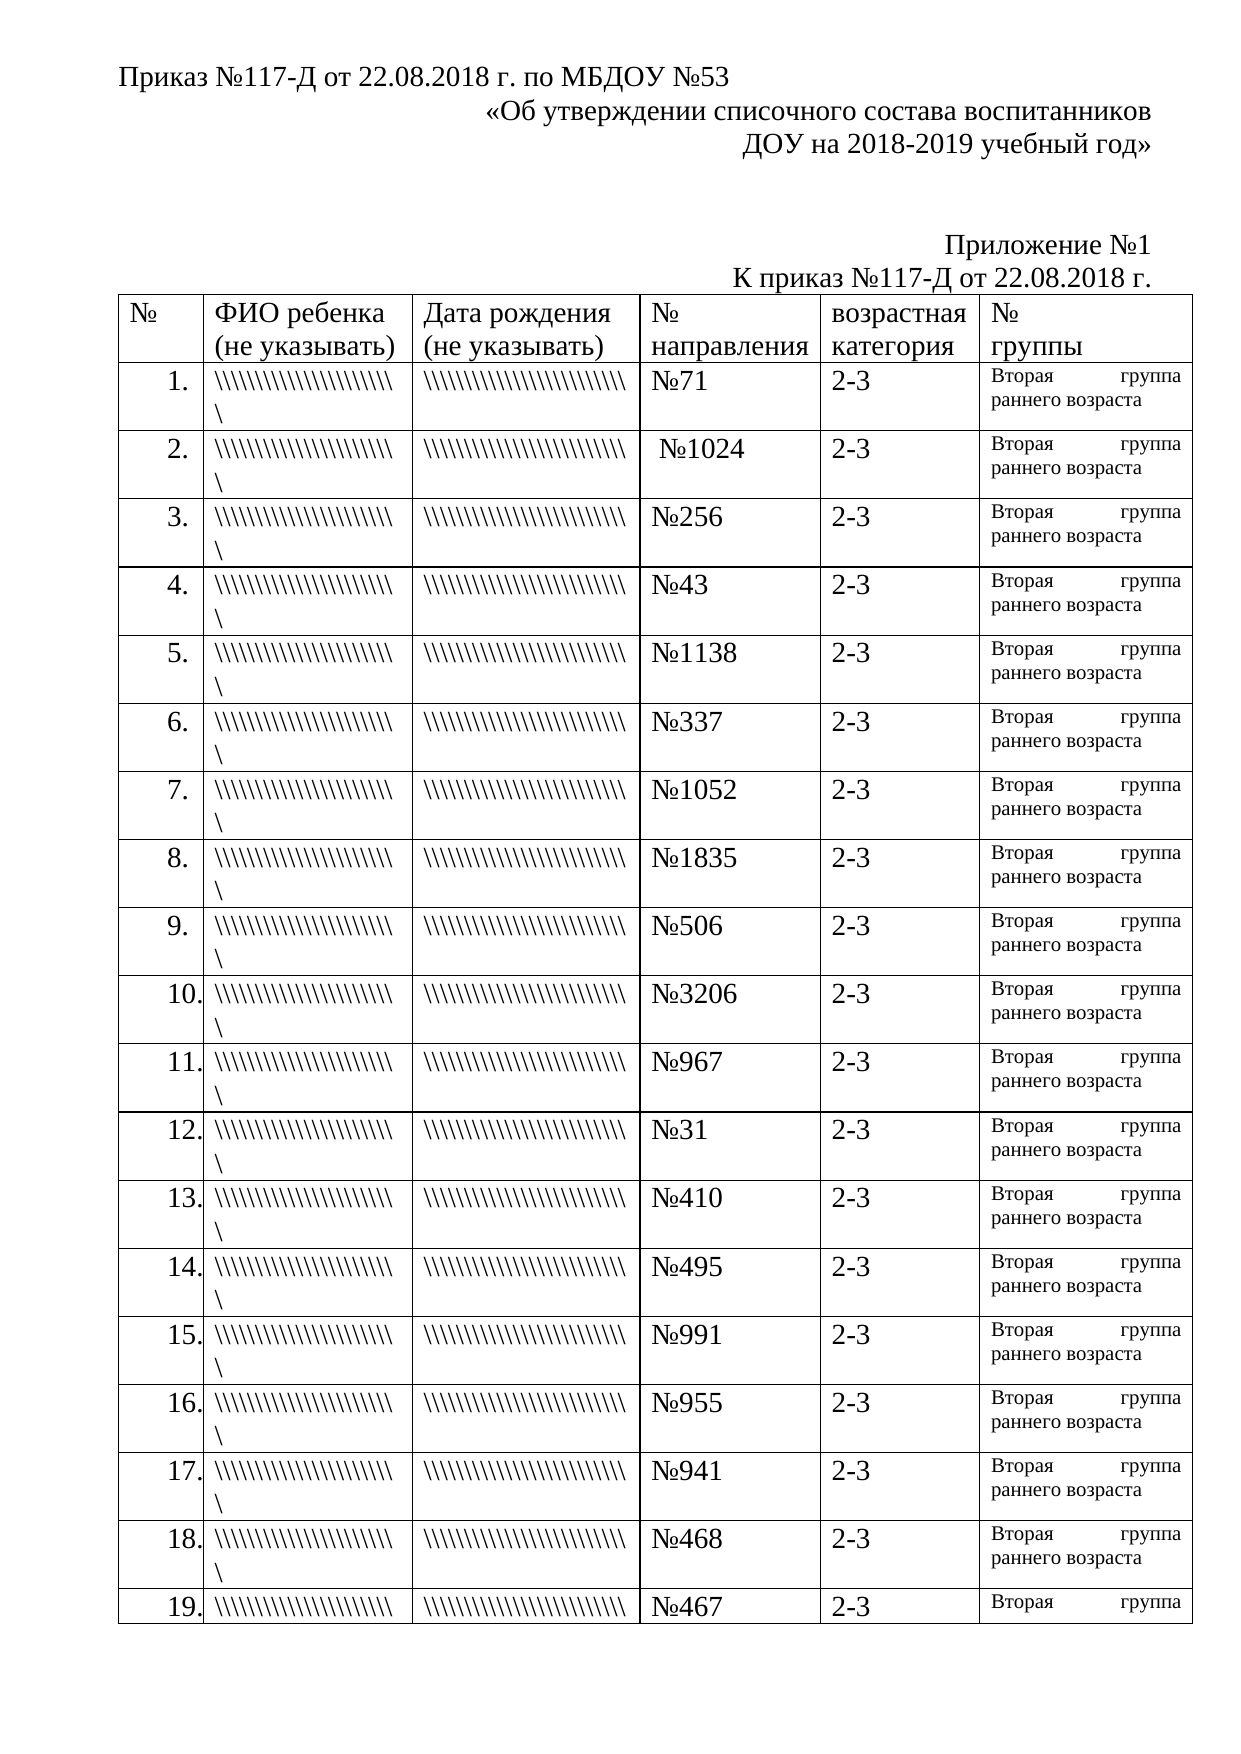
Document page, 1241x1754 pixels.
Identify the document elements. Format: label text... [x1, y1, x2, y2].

table_cell №71 [641, 363, 820, 430]
table_cell №506 [641, 908, 820, 975]
list «Об утверждении списочного состава воспитанников [118, 93, 1152, 126]
table_cell 2-3 [821, 1181, 979, 1248]
table_cell №337 [641, 704, 820, 771]
list Приложение №1 [118, 227, 1152, 260]
list Приказ №117-Д от 22.08.2018 г. по МБДОУ №53 [118, 59, 1152, 93]
table_cell 2-3 [821, 976, 979, 1043]
table_cell Вторая группа раннего возраста [980, 704, 1192, 771]
table_cell №3206 [641, 976, 820, 1043]
table_cell \\\\\\\\\\\\\\\\\\\\\\\\\ [413, 908, 639, 975]
table_cell [119, 840, 203, 907]
table_cell №1052 [641, 772, 820, 839]
table_cell \\\\\\\\\\\\\\\\\\\\\\\\\ [413, 772, 639, 839]
table_cell Вторая группа раннего возраста [980, 1113, 1192, 1179]
table_cell [119, 1044, 203, 1111]
table_cell \\\\\\\\\\\\\\\\\\\\\\\ [204, 1385, 412, 1452]
table_cell Вторая группа раннего возраста [980, 1181, 1192, 1248]
table_cell [119, 1317, 203, 1384]
table_cell \\\\\\\\\\\\\\\\\\\\\\\\\ [413, 1044, 639, 1111]
table_cell №991 [641, 1317, 820, 1384]
table_cell 2-3 [821, 1044, 979, 1111]
table_cell \\\\\\\\\\\\\\\\\\\\\\\ [204, 636, 412, 703]
table_cell [119, 1113, 203, 1179]
table_cell №941 [641, 1453, 820, 1520]
table_cell \\\\\\\\\\\\\\\\\\\\\\\ [204, 840, 412, 907]
table_header № [119, 295, 203, 362]
table_header Дата рождения (не указывать) [413, 295, 639, 362]
table_cell \\\\\\\\\\\\\\\\\\\\\\\ [204, 363, 412, 430]
list ДОУ на 2018-2019 учебный год» [118, 126, 1152, 160]
table_cell Вторая группа раннего возраста [980, 363, 1192, 430]
table_cell [119, 499, 203, 566]
table_cell \\\\\\\\\\\\\\\\\\\\\\\ [204, 772, 412, 839]
table_cell \\\\\\\\\\\\\\\\\\\\\\\ [204, 431, 412, 498]
table_cell \\\\\\\\\\\\\\\\\\\\\\\ [204, 1317, 412, 1384]
table_cell \\\\\\\\\\\\\\\\\\\\\\\\\ [413, 840, 639, 907]
table_cell [119, 1453, 203, 1520]
table_cell 2-3 [821, 363, 979, 430]
table_cell \\\\\\\\\\\\\\\\\\\\\\\ [204, 1453, 412, 1520]
table_header № направления [641, 295, 820, 362]
table_cell \\\\\\\\\\\\\\\\\\\\\\\\\ [413, 1385, 639, 1452]
table_cell [119, 1181, 203, 1248]
table_cell 2-3 [821, 1113, 979, 1179]
table_cell \\\\\\\\\\\\\\\\\\\\\\\ [204, 1181, 412, 1248]
table_cell \\\\\\\\\\\\\\\\\\\\\\\ [204, 1249, 412, 1316]
table_cell [119, 636, 203, 703]
table_cell Вторая группа раннего возраста [980, 976, 1192, 1043]
table_header возрастная категория [821, 295, 979, 362]
table_cell \\\\\\\\\\\\\\\\\\\\\\\\\ [413, 363, 639, 430]
table_cell 2-3 [821, 1521, 979, 1588]
table_cell 2-3 [821, 840, 979, 907]
table_cell №1138 [641, 636, 820, 703]
table_cell \\\\\\\\\\\\\\\\\\\\\\\ [204, 976, 412, 1043]
table_cell Вторая группа раннего возраста [980, 636, 1192, 703]
table_cell 2-3 [821, 908, 979, 975]
table_cell [119, 363, 203, 430]
table_cell Вторая группа раннего возраста [980, 1044, 1192, 1111]
table_cell \\\\\\\\\\\\\\\\\\\\\\\\\ [413, 1113, 639, 1179]
table_cell Вторая группа раннего возраста [980, 568, 1192, 634]
table_cell 2-3 [821, 568, 979, 634]
table_cell №31 [641, 1113, 820, 1179]
table_cell \\\\\\\\\\\\\\\\\\\\\\\\\ [413, 976, 639, 1043]
table_cell \\\\\\\\\\\\\\\\\\\\\\\\\ [413, 1249, 639, 1316]
table_cell [119, 772, 203, 839]
table_cell Вторая группа раннего возраста [980, 499, 1192, 566]
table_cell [980, 1589, 1192, 1623]
table_cell №410 [641, 1181, 820, 1248]
table_cell Вторая группа раннего возраста [980, 908, 1192, 975]
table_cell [204, 1589, 412, 1623]
table_cell №1024 [641, 431, 820, 498]
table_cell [413, 1589, 639, 1623]
table_cell Вторая группа раннего возраста [980, 1385, 1192, 1452]
table_cell [119, 431, 203, 498]
table_cell \\\\\\\\\\\\\\\\\\\\\\\ [204, 499, 412, 566]
table_cell Вторая группа раннего возраста [980, 431, 1192, 498]
table_cell [119, 908, 203, 975]
table_cell 2-3 [821, 1317, 979, 1384]
table_cell [119, 976, 203, 1043]
table_cell Вторая группа раннего возраста [980, 772, 1192, 839]
table_cell [119, 704, 203, 771]
table_cell Вторая группа раннего возраста [980, 1317, 1192, 1384]
table_cell [119, 1249, 203, 1316]
table_cell [119, 1589, 203, 1623]
table_cell \\\\\\\\\\\\\\\\\\\\\\\ [204, 568, 412, 634]
list К приказ №117-Д от 22.08.2018 г. [118, 260, 1152, 294]
table_header ФИО ребенка (не указывать) [204, 295, 412, 362]
table_cell Вторая группа раннего возраста [980, 1453, 1192, 1520]
table_cell №1835 [641, 840, 820, 907]
table_cell №43 [641, 568, 820, 634]
table_cell [119, 1521, 203, 1588]
table_cell \\\\\\\\\\\\\\\\\\\\\\\ [204, 1521, 412, 1588]
table_cell 2-3 [821, 499, 979, 566]
table_cell 2-3 [821, 1385, 979, 1452]
table_cell 2-3 [821, 1589, 979, 1623]
table_cell №256 [641, 499, 820, 566]
table_cell №967 [641, 1044, 820, 1111]
table_cell \\\\\\\\\\\\\\\\\\\\\\\\\ [413, 499, 639, 566]
table_cell №468 [641, 1521, 820, 1588]
table_cell \\\\\\\\\\\\\\\\\\\\\\\\\ [413, 1181, 639, 1248]
table_cell \\\\\\\\\\\\\\\\\\\\\\\\\ [413, 704, 639, 771]
table_cell 2-3 [821, 636, 979, 703]
table_header № группы [980, 295, 1192, 362]
table_cell \\\\\\\\\\\\\\\\\\\\\\\ [204, 704, 412, 771]
table_cell 2-3 [821, 772, 979, 839]
table_cell Вторая группа раннего возраста [980, 840, 1192, 907]
table_cell 2-3 [821, 1453, 979, 1520]
table_cell \\\\\\\\\\\\\\\\\\\\\\\ [204, 908, 412, 975]
table_cell \\\\\\\\\\\\\\\\\\\\\\\\\ [413, 568, 639, 634]
table_cell \\\\\\\\\\\\\\\\\\\\\\\\\ [413, 636, 639, 703]
table_cell 2-3 [821, 1249, 979, 1316]
table_cell [119, 568, 203, 634]
table_cell \\\\\\\\\\\\\\\\\\\\\\\\\ [413, 1317, 639, 1384]
table_cell \\\\\\\\\\\\\\\\\\\\\\\ [204, 1044, 412, 1111]
table_cell 2-3 [821, 431, 979, 498]
table_cell \\\\\\\\\\\\\\\\\\\\\\\\\ [413, 431, 639, 498]
table_cell \\\\\\\\\\\\\\\\\\\\\\\ [204, 1113, 412, 1179]
table_cell Вторая группа раннего возраста [980, 1249, 1192, 1316]
table_cell \\\\\\\\\\\\\\\\\\\\\\\\\ [413, 1453, 639, 1520]
table_cell \\\\\\\\\\\\\\\\\\\\\\\\\ [413, 1521, 639, 1588]
table_cell Вторая группа раннего возраста [980, 1521, 1192, 1588]
table_cell №955 [641, 1385, 820, 1452]
table_cell [119, 1385, 203, 1452]
table_cell №495 [641, 1249, 820, 1316]
table_cell №467 [641, 1589, 820, 1623]
table_cell 2-3 [821, 704, 979, 771]
